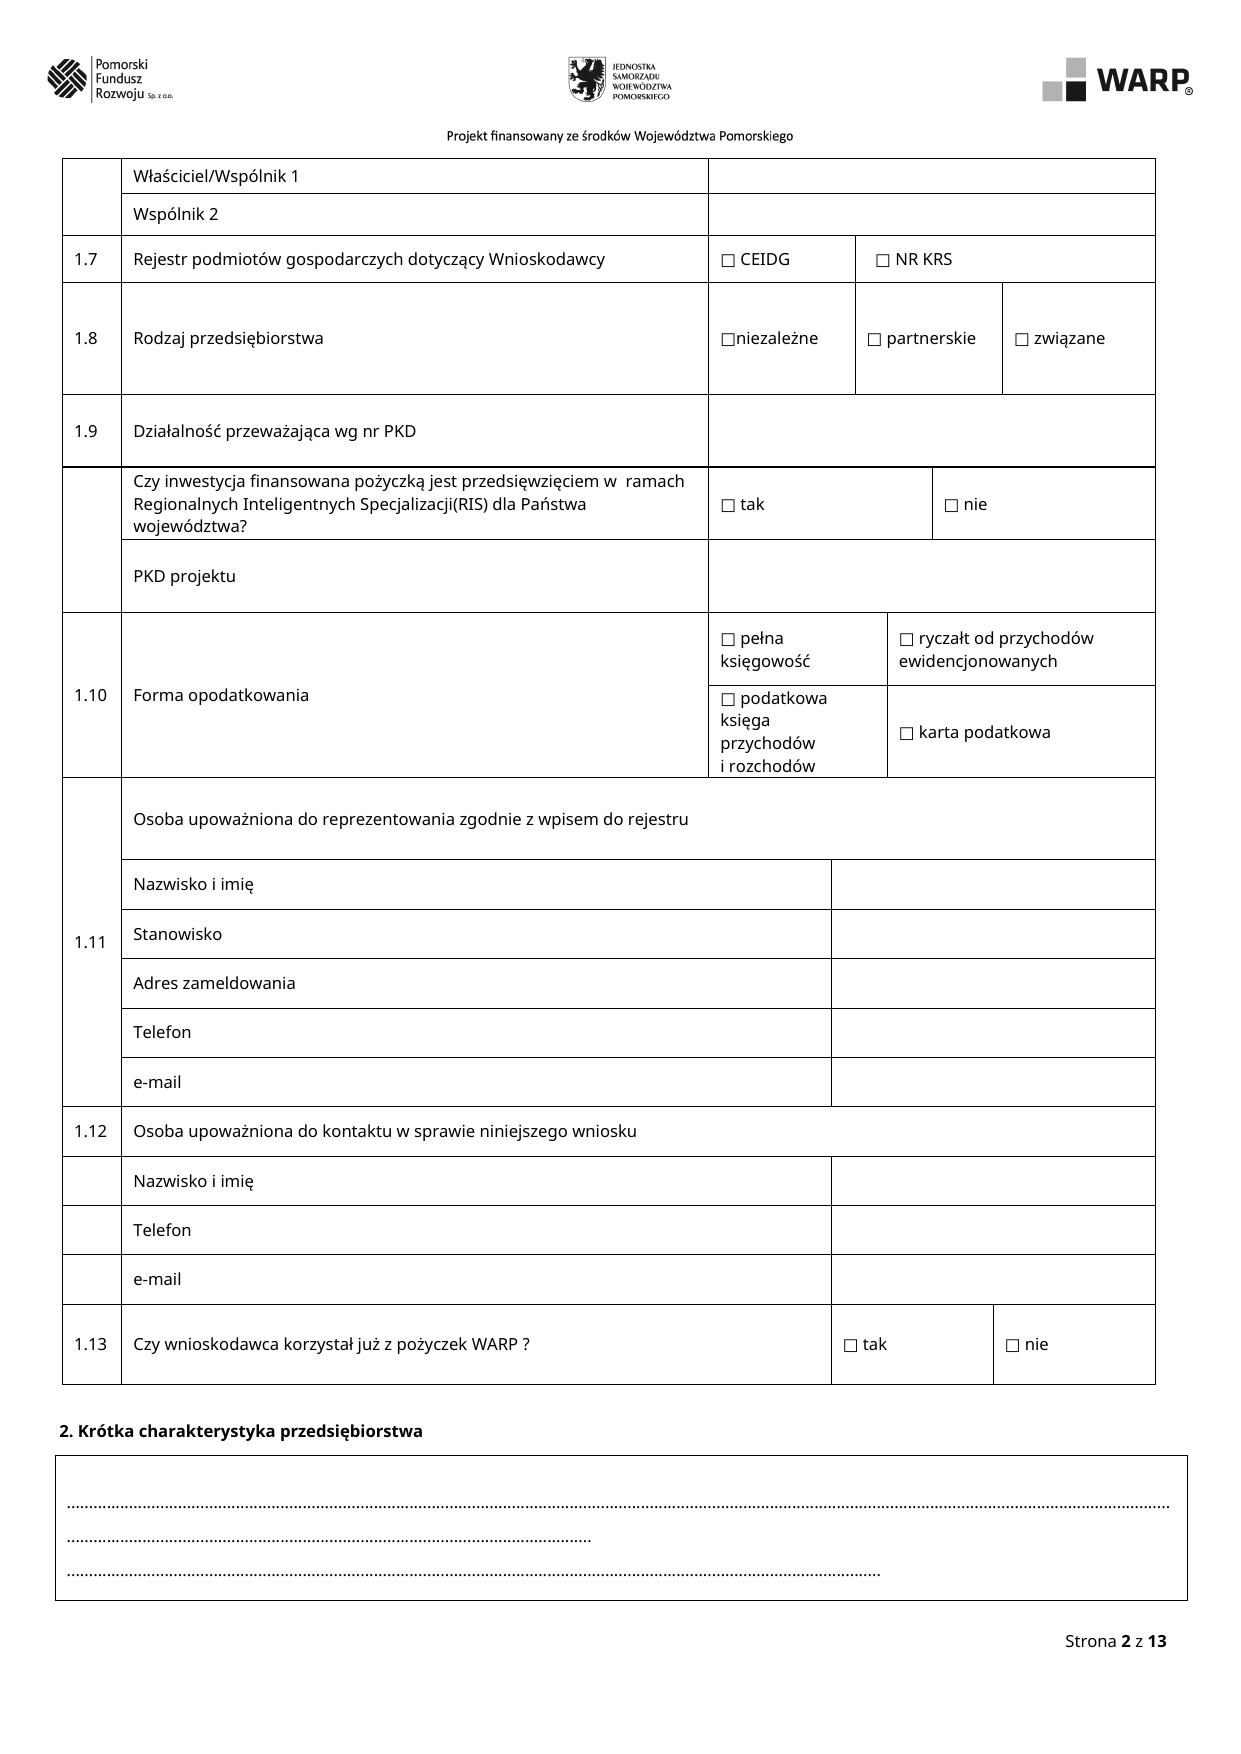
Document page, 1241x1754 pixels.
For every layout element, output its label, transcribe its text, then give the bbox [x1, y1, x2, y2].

table_cell [832, 1157, 1155, 1205]
table_cell [63, 1255, 121, 1304]
table_cell Czy inwestycja finansowana pożyczką jest przedsięwzięciem w ramach Regionalnych Inteligentnych Specjalizacji(RIS) dla Państwa województwa? [122, 468, 708, 539]
text 2. Krótka charakterystyka przedsiębiorstwa [59, 1420, 1166, 1443]
table_cell 1.12 [63, 1107, 121, 1156]
table_cell □ partnerskie [856, 283, 1002, 393]
table_cell Osoba upoważniona do kontaktu w sprawie niniejszego wniosku [122, 1107, 1155, 1156]
table_cell [832, 1009, 1155, 1057]
table_cell □ NR KRS [856, 236, 1155, 282]
table_cell e-mail [122, 1255, 831, 1304]
table_cell [63, 1206, 121, 1254]
table_cell 1.7 [63, 236, 121, 282]
table_cell Telefon [122, 1206, 831, 1254]
table_cell Stanowisko [122, 910, 831, 958]
table_cell 1.10 [63, 613, 121, 777]
table_cell □ związane [1003, 283, 1155, 393]
table_cell □ tak [709, 468, 932, 539]
table_cell □ nie [933, 468, 1155, 539]
table_cell □ karta podatkowa [888, 686, 1155, 777]
table_cell 1.13 [63, 1305, 121, 1384]
picture [17, 15, 1223, 154]
table_cell [709, 395, 1155, 466]
table_cell □niezależne [709, 283, 855, 393]
table_cell Nazwisko i imię [122, 860, 831, 909]
table_cell Działalność przeważająca wg nr PKD [122, 395, 708, 466]
table_cell Forma opodatkowania [122, 613, 708, 777]
table_cell [709, 540, 1155, 612]
table_cell PKD projektu [122, 540, 708, 612]
table_cell 1.11 [63, 778, 121, 1106]
table_cell □ nie [994, 1305, 1155, 1384]
table_cell Nazwisko i imię [122, 1157, 831, 1205]
table_cell 1.9 [63, 395, 121, 466]
table_cell [832, 1058, 1155, 1106]
table_cell □ podatkowa księga przychodów i rozchodów [709, 686, 887, 777]
table_cell Rejestr podmiotów gospodarczych dotyczący Wnioskodawcy [122, 236, 708, 282]
table_cell [709, 194, 1155, 235]
table_cell [709, 159, 1155, 192]
table_cell [832, 1206, 1155, 1254]
table_cell Czy wnioskodawca korzystał już z pożyczek WARP ? [122, 1305, 831, 1384]
table_cell 1.8 [63, 283, 121, 393]
table_cell Osoba upoważniona do reprezentowania zgodnie z wpisem do rejestru [122, 778, 1155, 859]
table_cell □ tak [832, 1305, 993, 1384]
table_cell [832, 959, 1155, 1007]
table_cell [832, 910, 1155, 958]
table_cell [63, 1157, 121, 1205]
table_cell e-mail [122, 1058, 831, 1106]
table_cell [832, 1255, 1155, 1304]
table_cell Właściciel/Wspólnik 1 [122, 159, 708, 192]
table_cell Telefon [122, 1009, 831, 1057]
table_cell [832, 860, 1155, 909]
table_cell □ ryczałt od przychodów ewidencjonowanych [888, 613, 1155, 685]
table_cell □ CEIDG [709, 236, 855, 282]
table_cell Rodzaj przedsiębiorstwa [122, 283, 708, 393]
table_cell Adres zameldowania [122, 959, 831, 1007]
table_cell [63, 468, 121, 612]
table_cell □ pełna księgowość [709, 613, 887, 685]
table_cell Wspólnik 2 [122, 194, 708, 235]
